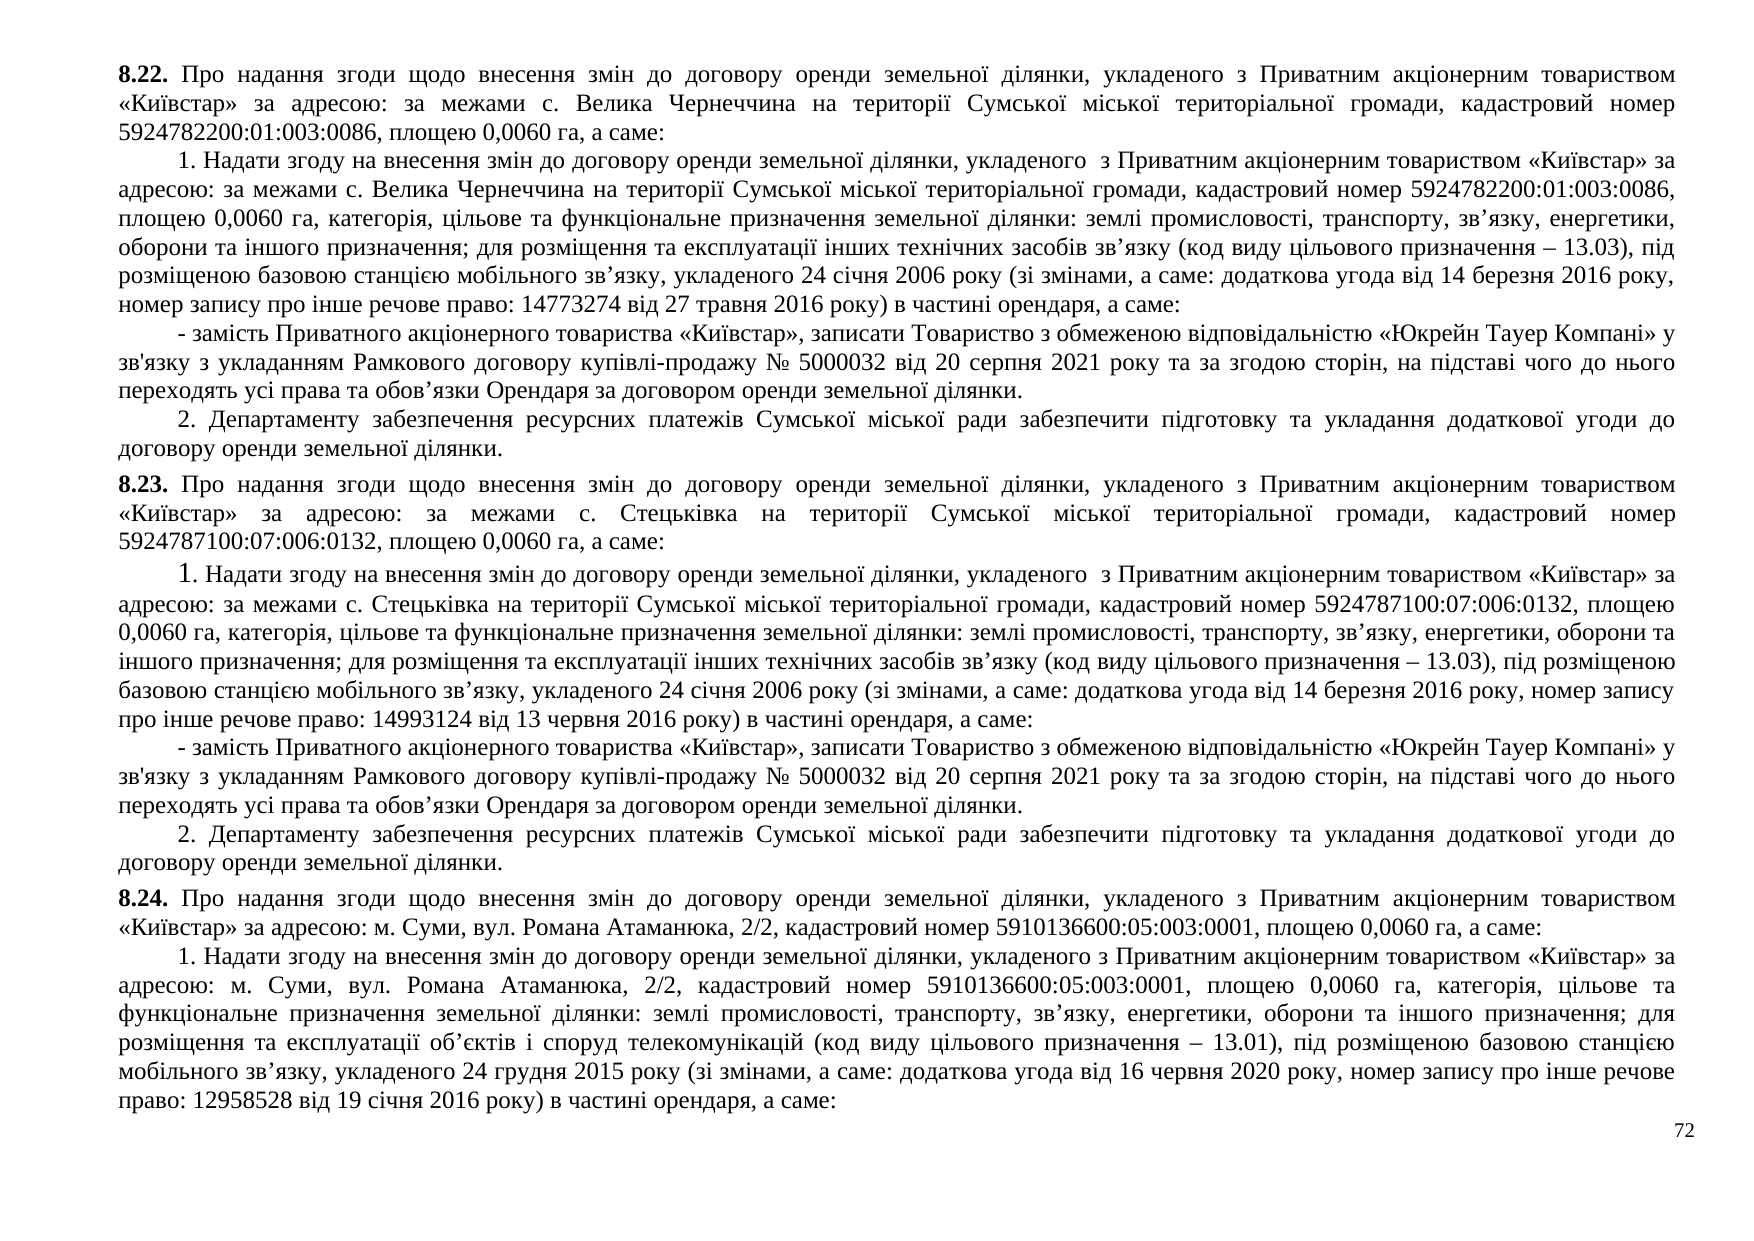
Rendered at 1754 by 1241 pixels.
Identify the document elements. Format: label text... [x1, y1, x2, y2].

text 8.24. Про надання згоди щодо внесення змін до договору оренди земельної ділянки, укладеного з Приватним акціонерним товариством «Київстар» за адресою: м. Суми, вул. Романа Атаманюка, 2/2, кадастровий номер 5910136600:05:003:0001, площею 0,0060 га, а саме: [118, 883, 1677, 941]
text 8.23. Про надання згоди щодо внесення змін до договору оренди земельної ділянки, укладеного з Приватним акціонерним товариством «Київстар» за адресою: за межами с. Стецьківка на території Сумської міської територіальної громади, кадастровий номер 5924787100:07:006:0132, площею 0,0060 га, а саме: [118, 469, 1677, 555]
text 1. Надати згоду на внесення змін до договору оренди земельної ділянки, укладеного з Приватним акціонерним товариством «Київстар» за адресою: м. Суми, вул. Романа Атаманюка, 2/2, кадастровий номер 5910136600:05:003:0001, площею 0,0060 га, категорія, цільове та функціональне призначення земельної ділянки: землі промисловості, транспорту, зв’язку, енергетики, оборони та іншого призначення; для розміщення та експлуатації об’єктів і споруд телекомунікацій (код виду цільового призначення – 13.01), під розміщеною базовою станцією мобільного зв’язку, укладеного 24 грудня 2015 року (зі змінами, а саме: додаткова угода від 16 червня 2020 року, номер запису про інше речове право: 12958528 від 19 січня 2016 року) в частині орендаря, а саме: [118, 941, 1677, 1113]
text 1. Надати згоду на внесення змін до договору оренди земельної ділянки, укладеного з Приватним акціонерним товариством «Київстар» за адресою: за межами с. Стецьківка на території Сумської міської територіальної громади, кадастровий номер 5924787100:07:006:0132, площею 0,0060 га, категорія, цільове та функціональне призначення земельної ділянки: землі промисловості, транспорту, зв’язку, енергетики, оборони та іншого призначення; для розміщення та експлуатації інших технічних засобів зв’язку (код виду цільового призначення – 13.03), під розміщеною базовою станцією мобільного зв’язку, укладеного 24 січня 2006 року (зі змінами, а саме: додаткова угода від 14 березня 2016 року, номер запису про інше речове право: 14993124 від 13 червня 2016 року) в частині орендаря, а саме: [118, 555, 1677, 732]
text 1. Надати згоду на внесення змін до договору оренди земельної ділянки, укладеного з Приватним акціонерним товариством «Київстар» за адресою: за межами с. Велика Чернеччина на території Сумської міської територіальної громади, кадастровий номер 5924782200:01:003:0086, площею 0,0060 га, категорія, цільове та функціональне призначення земельної ділянки: землі промисловості, транспорту, зв’язку, енергетики, оборони та іншого призначення; для розміщення та експлуатації інших технічних засобів зв’язку (код виду цільового призначення – 13.03), під розміщеною базовою станцією мобільного зв’язку, укладеного 24 січня 2006 року (зі змінами, а саме: додаткова угода від 14 березня 2016 року, номер запису про інше речове право: 14773274 від 27 травня 2016 року) в частині орендаря, а саме: [118, 145, 1677, 318]
text 8.22. Про надання згоди щодо внесення змін до договору оренди земельної ділянки, укладеного з Приватним акціонерним товариством «Київстар» за адресою: за межами с. Велика Чернеччина на території Сумської міської територіальної громади, кадастровий номер 5924782200:01:003:0086, площею 0,0060 га, а саме: [118, 59, 1677, 145]
